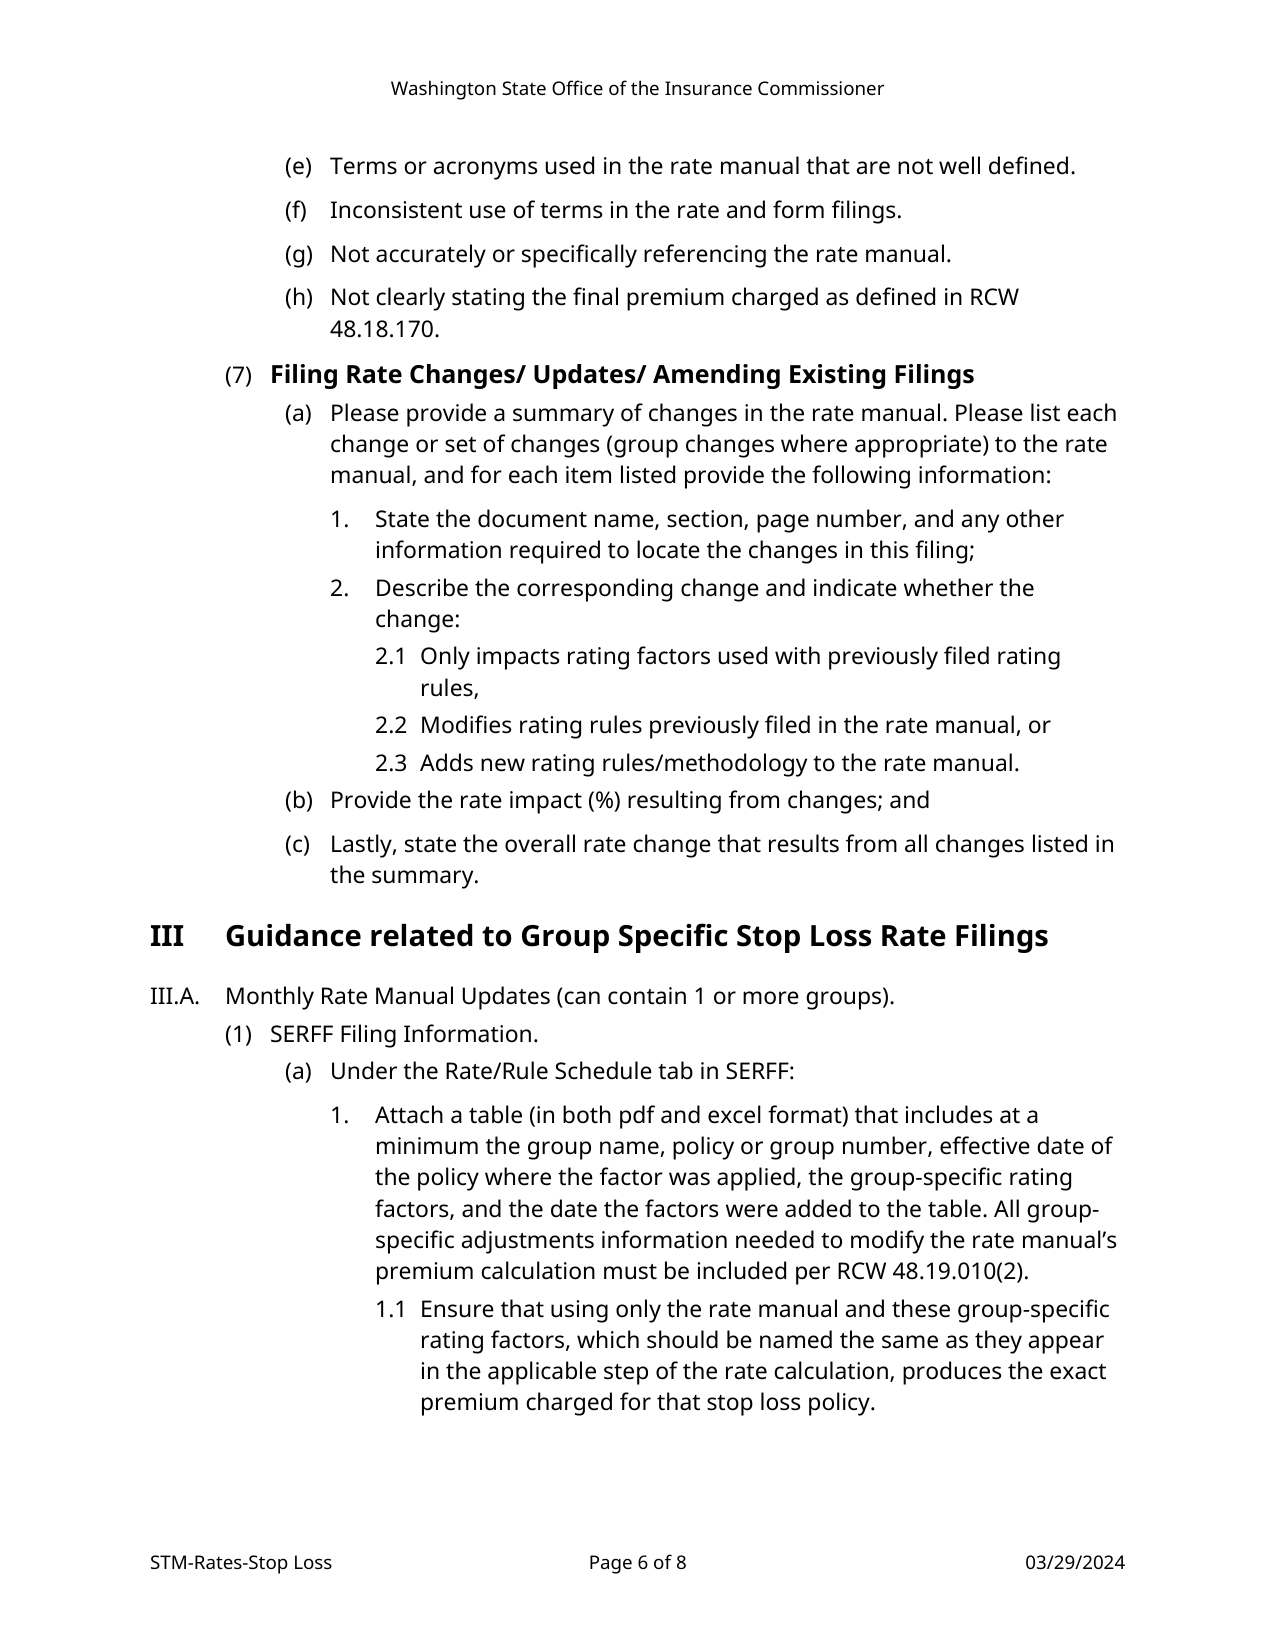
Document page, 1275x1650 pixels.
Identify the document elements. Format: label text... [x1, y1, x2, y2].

subtitle Describe the corresponding change and indicate whether the change: [330, 572, 1125, 634]
subtitle Ensure that using only the rate manual and these group-specific rating factors, which should be named the same as they appear in the applicable step of the rate calculation, produces the exact premium charged for that stop loss policy. [375, 1292, 1125, 1417]
subtitle Guidance related to Group Specific Stop Loss Rate Filings [150, 915, 1125, 955]
subtitle Adds new rating rules/methodology to the rate manual. [375, 747, 1125, 778]
subtitle Filing Rate Changes/ Updates/ Amending Existing Filings [225, 356, 1125, 390]
subtitle Monthly Rate Manual Updates (can contain 1 or more groups). [150, 980, 1125, 1011]
subtitle Modifies rating rules previously filed in the rate manual, or [375, 709, 1125, 740]
subtitle Not clearly stating the final premium charged as defined in RCW 48.18.170. [285, 281, 1125, 344]
subtitle Not accurately or specifically referencing the rate manual. [285, 237, 1125, 269]
subtitle Lastly, state the overall rate change that results from all changes listed in the summary. [285, 828, 1125, 890]
subtitle Attach a table (in both pdf and excel format) that includes at a minimum the group name, policy or group number, effective date of the policy where the factor was applied, the group-specific rating factors, and the date the factors were added to the table. All group-specific adjustments information needed to modify the rate manual’s premium calculation must be included per RCW 48.19.010(2). [330, 1099, 1125, 1286]
subtitle Only impacts rating factors used with previously filed rating rules, [375, 640, 1125, 703]
subtitle Please provide a summary of changes in the rate manual. Please list each change or set of changes (group changes where appropriate) to the rate manual, and for each item listed provide the following information: [285, 397, 1125, 490]
subtitle Terms or acronyms used in the rate manual that are not well defined. [285, 150, 1125, 181]
subtitle Inconsistent use of terms in the rate and form filings. [285, 194, 1125, 225]
subtitle State the document name, section, page number, and any other information required to locate the changes in this filing; [330, 503, 1125, 565]
subtitle SERFF Filing Information. [225, 1017, 1125, 1049]
subtitle Under the Rate/Rule Schedule tab in SERFF: [285, 1055, 1125, 1086]
subtitle Provide the rate impact (%) resulting from changes; and [285, 784, 1125, 815]
